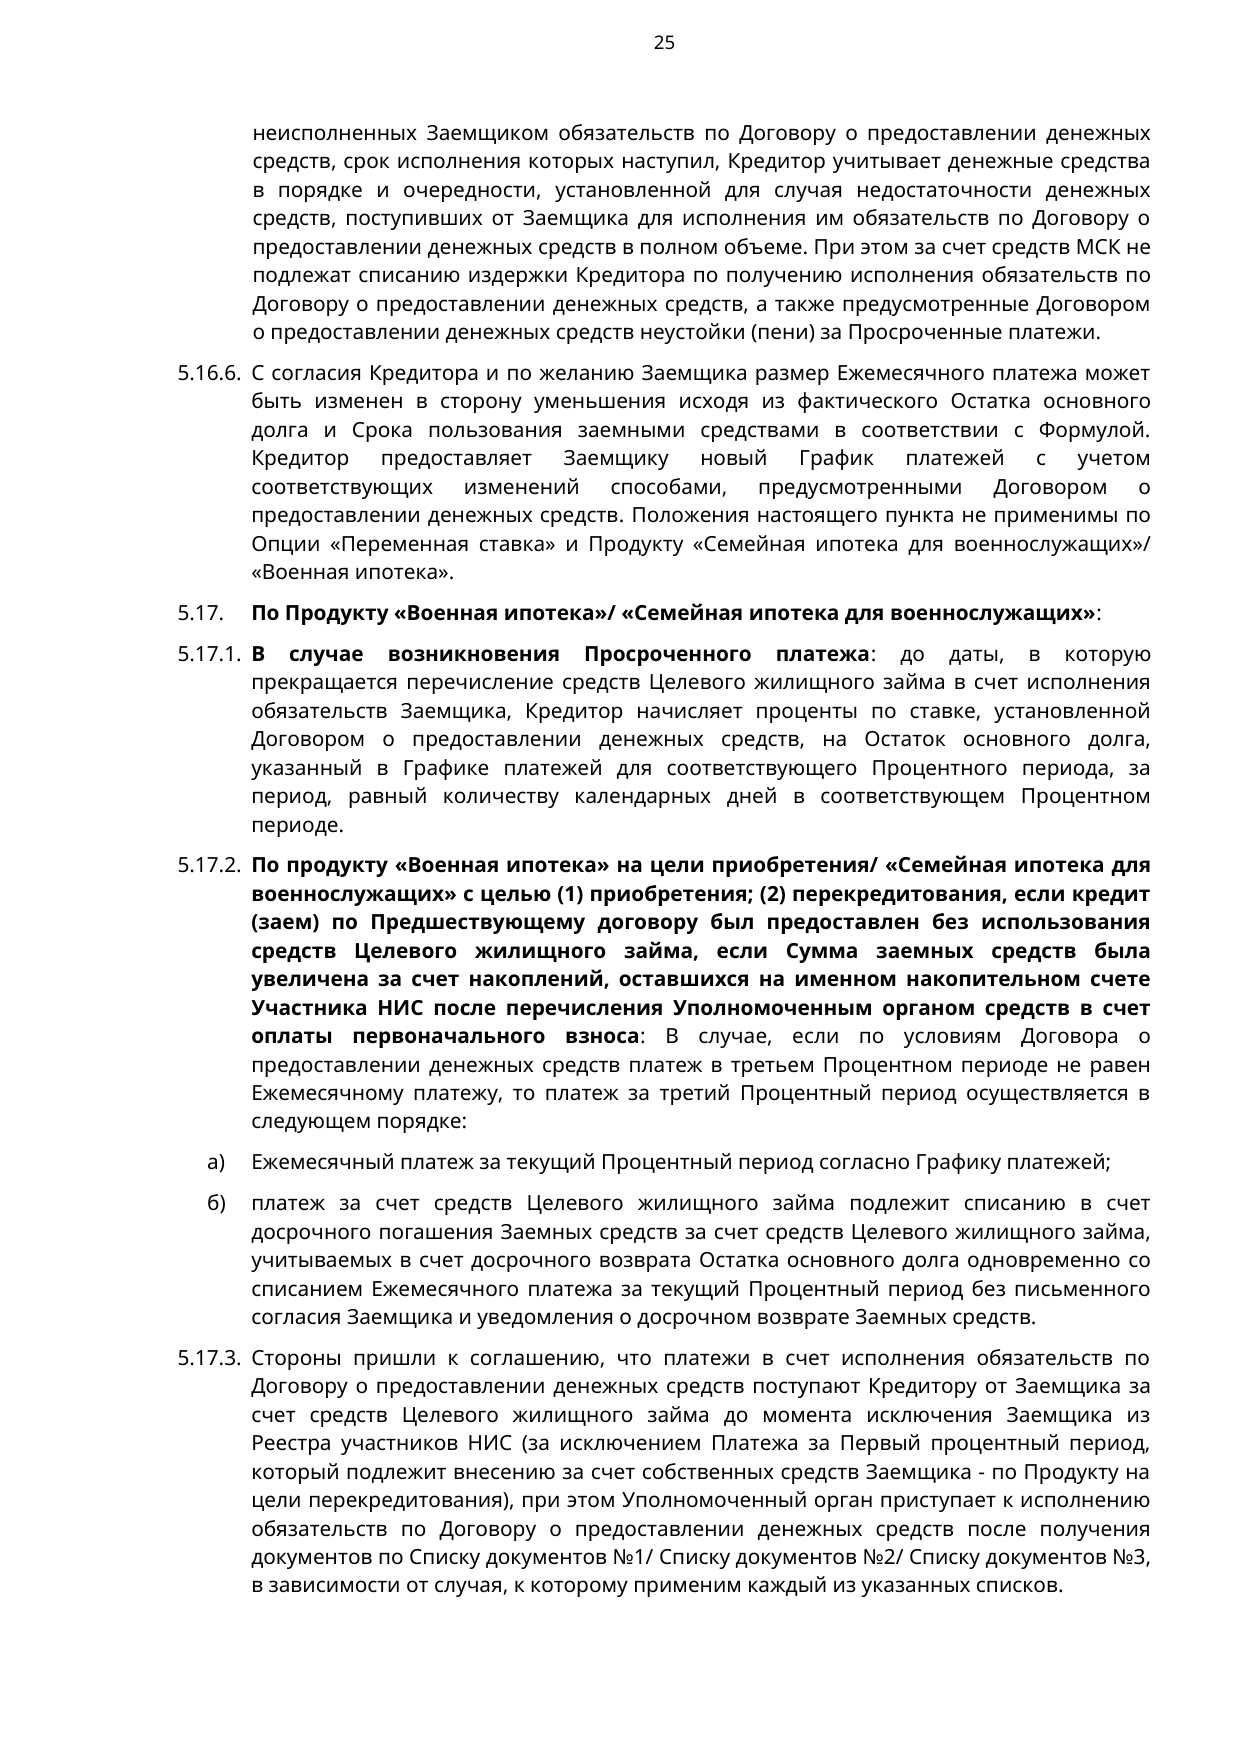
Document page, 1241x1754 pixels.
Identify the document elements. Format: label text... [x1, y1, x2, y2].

list В случае возникновения Просроченного платежа: до даты, в которую прекращается перечисление средств Целевого жилищного займа в счет исполнения обязательств Заемщика, Кредитор начисляет проценты по ставке, установленной Договором о предоставлении денежных средств, на Остаток основного долга, указанный в Графике платежей для соответствующего Процентного периода, за период, равный количеству календарных дней в соответствующем Процентном периоде. [177, 639, 1152, 838]
list По Продукту «Военная ипотека»/ «Семейная ипотека для военнослужащих»: [177, 598, 1152, 627]
list С согласия Кредитора и по желанию Заемщика размер Ежемесячного платежа может быть изменен в сторону уменьшения исходя из фактического Остатка основного долга и Срока пользования заемными средствами в соответствии с Формулой. Кредитор предоставляет Заемщику новый График платежей с учетом соответствующих изменений способами, предусмотренными Договором о предоставлении денежных средств. Положения настоящего пункта не применимы по Опции «Переменная ставка» и Продукту «Семейная ипотека для военнослужащих»/ «Военная ипотека». [177, 358, 1152, 586]
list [215, 118, 1152, 346]
list Стороны пришли к соглашению, что платежи в счет исполнения обязательств по Договору о предоставлении денежных средств поступают Кредитору от Заемщика за счет средств Целевого жилищного займа до момента исключения Заемщика из Реестра участников НИС (за исключением Платежа за Первый процентный период, который подлежит внесению за счет собственных средств Заемщика - по Продукту на цели перекредитования), при этом Уполномоченный орган приступает к исполнению обязательств по Договору о предоставлении денежных средств после получения документов по Списку документов №1/ Списку документов №2/ Списку документов №3, в зависимости от случая, к которому применим каждый из указанных списков. [177, 1343, 1152, 1599]
list По продукту «Военная ипотека» на цели приобретения/ «Семейная ипотека для военнослужащих» с целью (1) приобретения; (2) перекредитования, если кредит (заем) по Предшествующему договору был предоставлен без использования средств Целевого жилищного займа, если Сумма заемных средств была увеличена за счет накоплений, оставшихся на именном накопительном счете Участника НИС после перечисления Уполномоченным органом средств в счет оплаты первоначального взноса: В случае, если по условиям Договора о предоставлении денежных средств платеж в третьем Процентном периоде не равен Ежемесячному платежу, то платеж за третий Процентный период осуществляется в следующем порядке: [177, 851, 1152, 1135]
list платеж за счет средств Целевого жилищного займа подлежит списанию в счет досрочного погашения Заемных средств за счет средств Целевого жилищного займа, учитываемых в счет досрочного возврата Остатка основного долга одновременно со списанием Ежемесячного платежа за текущий Процентный период без письменного согласия Заемщика и уведомления о досрочном возврате Заемных средств. [207, 1188, 1152, 1331]
list Ежемесячный платеж за текущий Процентный период согласно Графику платежей; [207, 1147, 1152, 1176]
